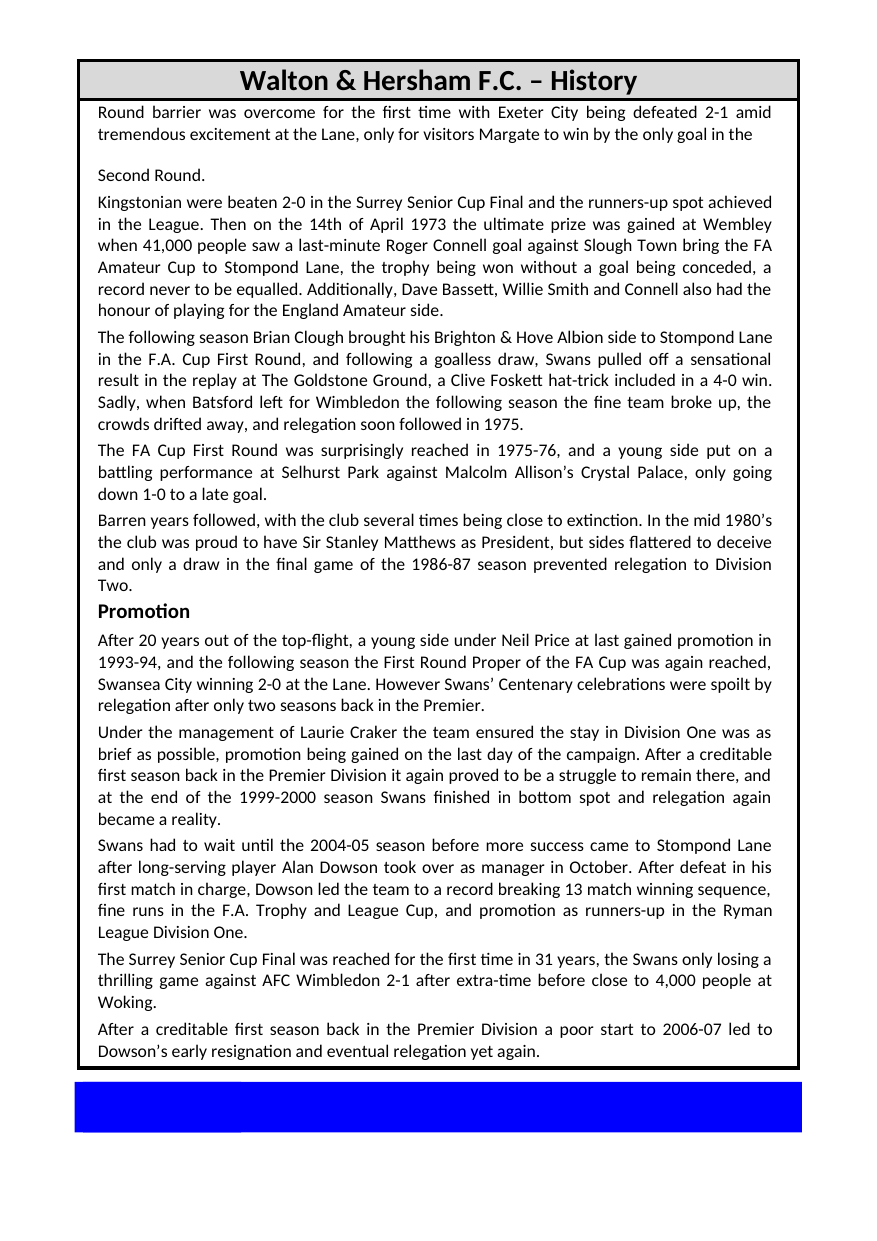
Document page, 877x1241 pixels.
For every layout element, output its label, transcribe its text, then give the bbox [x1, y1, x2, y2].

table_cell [80, 101, 797, 1066]
table_header Walton & Hersham F.C. – History [80, 62, 797, 98]
